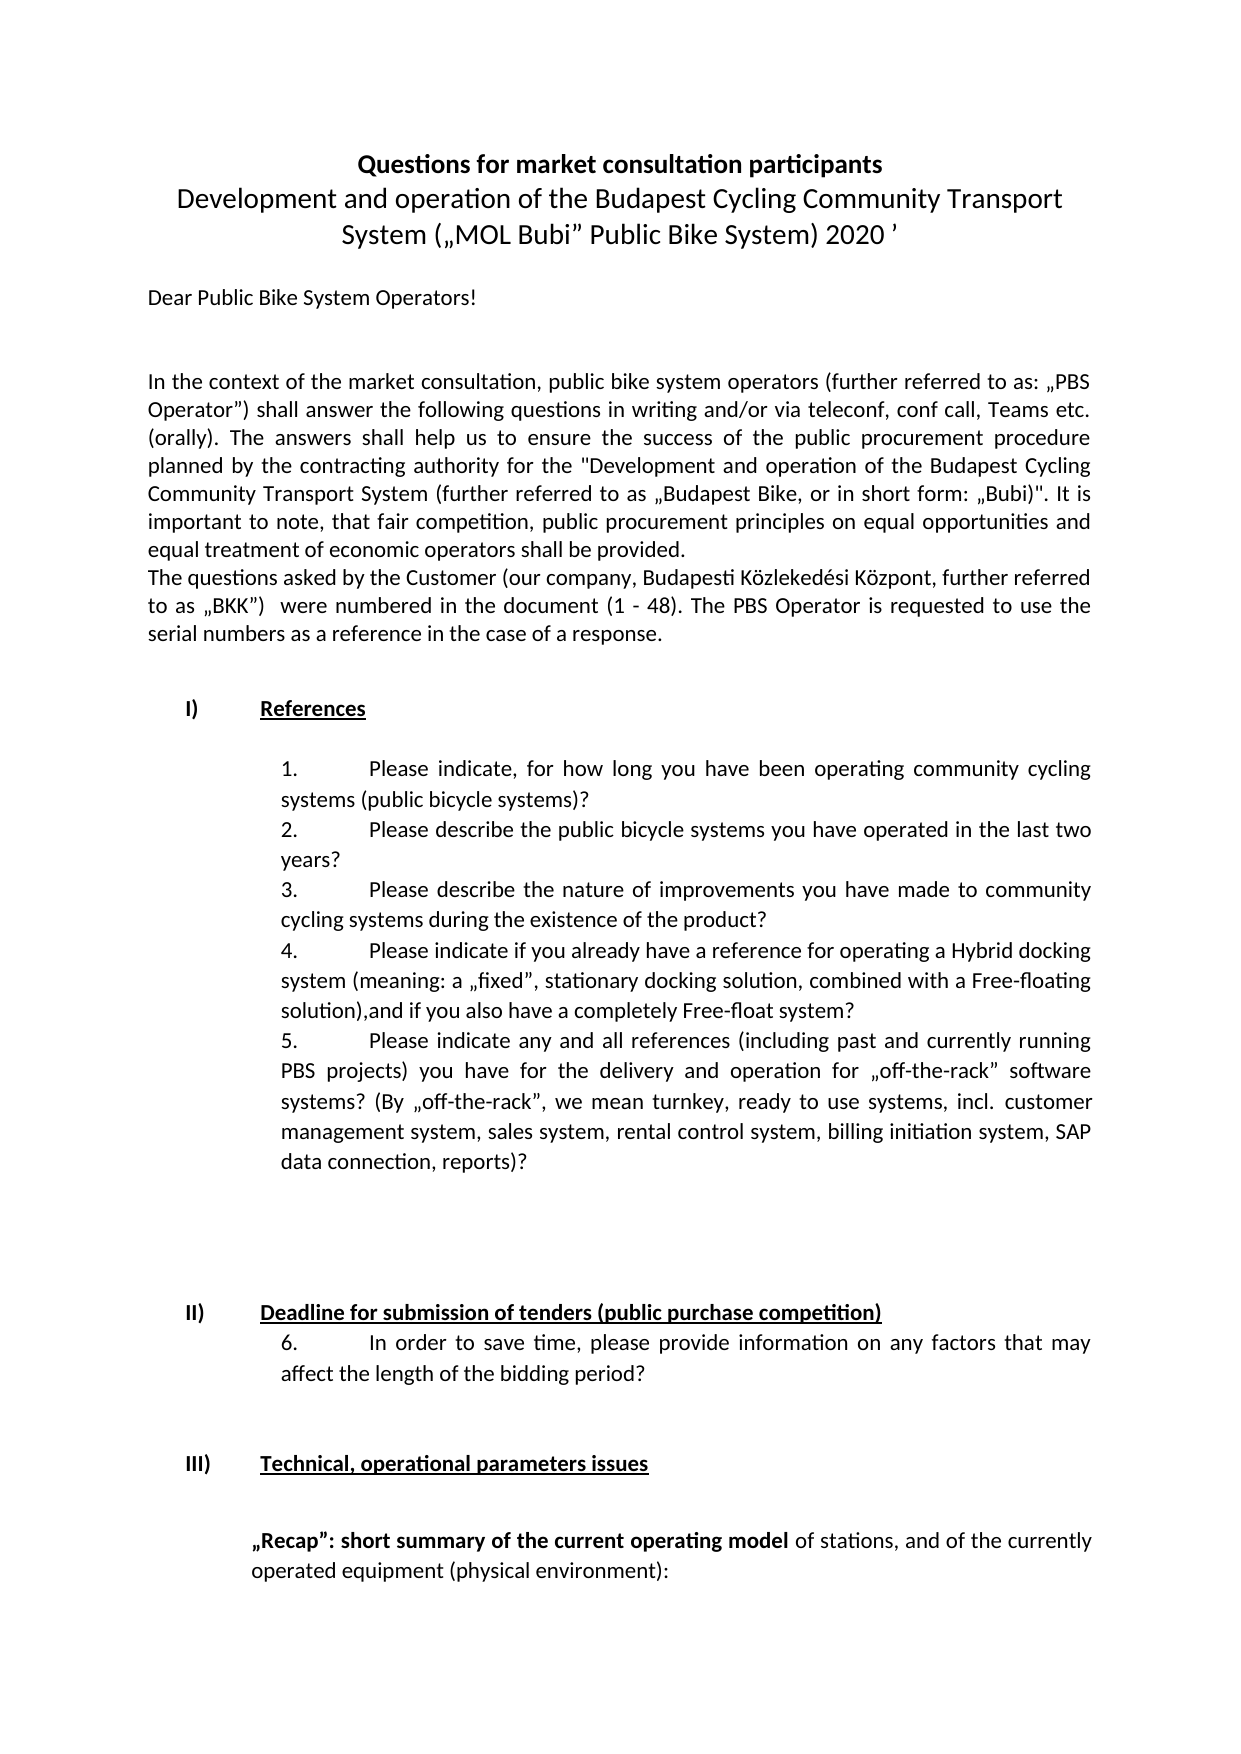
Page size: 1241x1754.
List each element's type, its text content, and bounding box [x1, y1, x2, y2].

text Development and operation of the Budapest Cycling Community Transport System („MOL Bubi” Public Bike System) 2020 ’ [148, 181, 1093, 252]
text Questions for market consultation participants [148, 148, 1093, 181]
text The questions asked by the Customer (our company, Budapesti Közlekedési Központ, further referred to as „BKK”) were numbered in the document (1 - 48). The PBS Operator is requested to use the serial numbers as a reference in the case of a response. [148, 563, 1093, 647]
list Please describe the nature of improvements you have made to community cycling systems during the existence of the product? [281, 875, 1093, 934]
text In the context of the market consultation, public bike system operators (further referred to as: „PBS Operator”) shall answer the following questions in writing and/or via teleconf, conf call, Teams etc. (orally). The answers shall help us to ensure the success of the public procurement procedure planned by the contracting authority for the "Development and operation of the Budapest Cycling Community Transport System (further referred to as „Budapest Bike, or in short form: „Bubi)". It is important to note, that fair competition, public procurement principles on equal opportunities and equal treatment of economic operators shall be provided. [148, 367, 1093, 563]
list Please describe the public bicycle systems you have operated in the last two years? [281, 815, 1093, 873]
list References [185, 694, 1093, 722]
text Dear Public Bike System Operators! [148, 283, 1093, 311]
list Please indicate, for how long you have been operating community cycling systems (public bicycle systems)? [281, 754, 1093, 813]
list Please indicate any and all references (including past and currently running PBS projects) you have for the delivery and operation for „off-the-rack” software systems? (By „off-the-rack”, we mean turnkey, ready to use systems, incl. customer management system, sales system, rental control system, billing initiation system, SAP data connection, reports)? [281, 1026, 1093, 1175]
list Technical, operational parameters issues [185, 1449, 1093, 1477]
list In order to save time, please provide information on any factors that may affect the length of the bidding period? [281, 1328, 1093, 1387]
text „Recap”: short summary of the current operating model of stations, and of the currently operated equipment (physical environment): [251, 1526, 1093, 1585]
list Please indicate if you already have a reference for operating a Hybrid docking system (meaning: a „fixed”, stationary docking solution, combined with a Free-floating solution),and if you also have a completely Free-float system? [281, 936, 1093, 1024]
list Deadline for submission of tenders (public purchase competition) [185, 1298, 1093, 1326]
